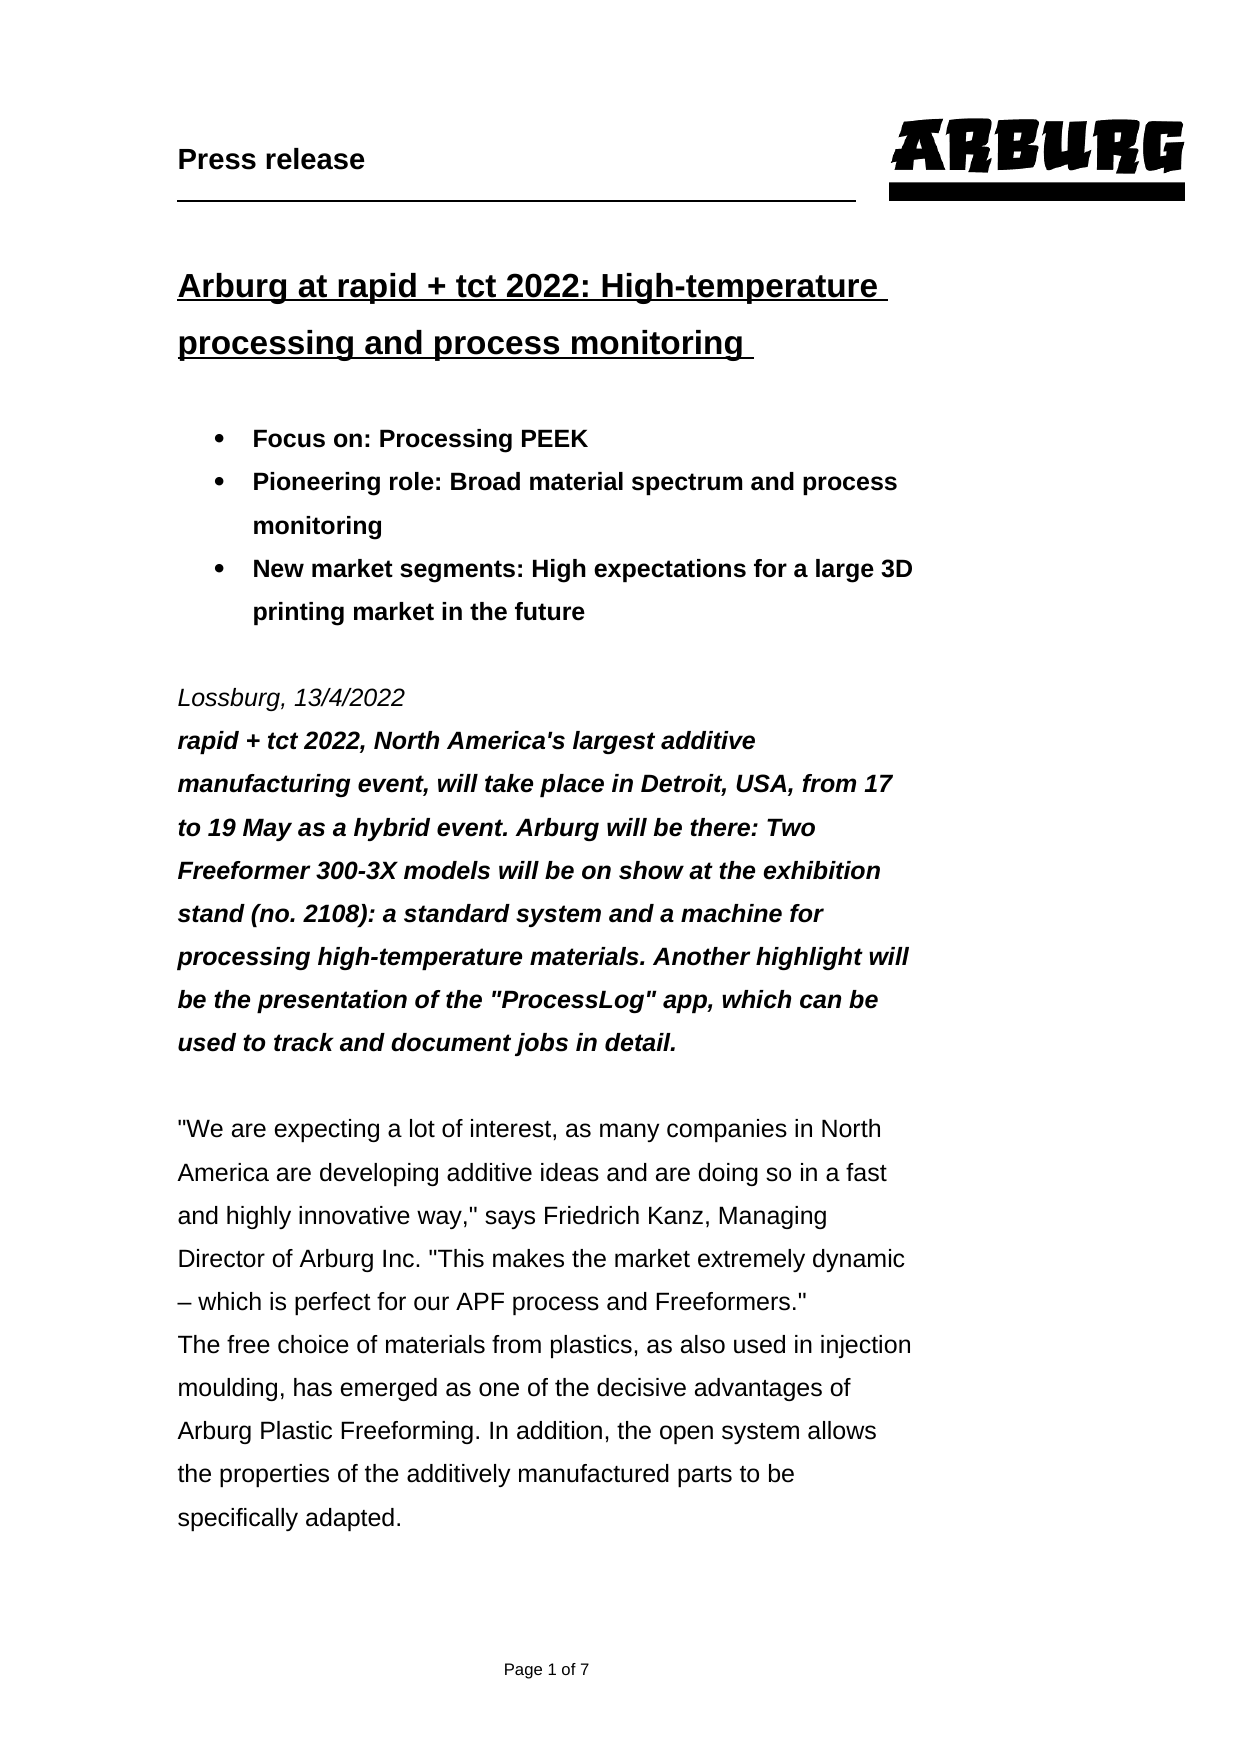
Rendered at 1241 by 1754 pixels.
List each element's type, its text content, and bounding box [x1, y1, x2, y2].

text The free choice of materials from plastics, as also used in injection moulding, has emerged as one of the decisive advantages of Arburg Plastic Freeforming. In addition, the open system allows the properties of the additively manufactured parts to be specifically adapted. [177, 1330, 916, 1531]
text New market segments: High expectations for a large 3D printing market in the future [215, 554, 916, 626]
text Arburg at rapid + tct 2022: High-temperature processing and process monitoring [177, 266, 916, 362]
text Lossburg, 13/4/2022 [177, 683, 916, 712]
text Pioneering role: Broad material spectrum and process monitoring [215, 467, 916, 539]
text "We are expecting a lot of interest, as many companies in North America are developing additive ideas and are doing so in a fast and highly innovative way," says Friedrich Kanz, Managing Director of Arburg Inc. "This makes the market extremely dynamic – which is perfect for our APF process and Freeformers." [177, 1114, 916, 1316]
text Focus on: Processing PEEK [215, 424, 916, 453]
picture [889, 118, 1185, 201]
text rapid + tct 2022, North America's largest additive manufacturing event, will take place in Detroit, USA, from 17 to 19 May as a hybrid event. Arburg will be there: Two Freeformer 300-3X models will be on show at the exhibition stand (no. 2108): a standard system and a machine for processing high-temperature materials. Another highlight will be the presentation of the "ProcessLog" app, which can be used to track and document jobs in detail. [177, 726, 916, 1057]
